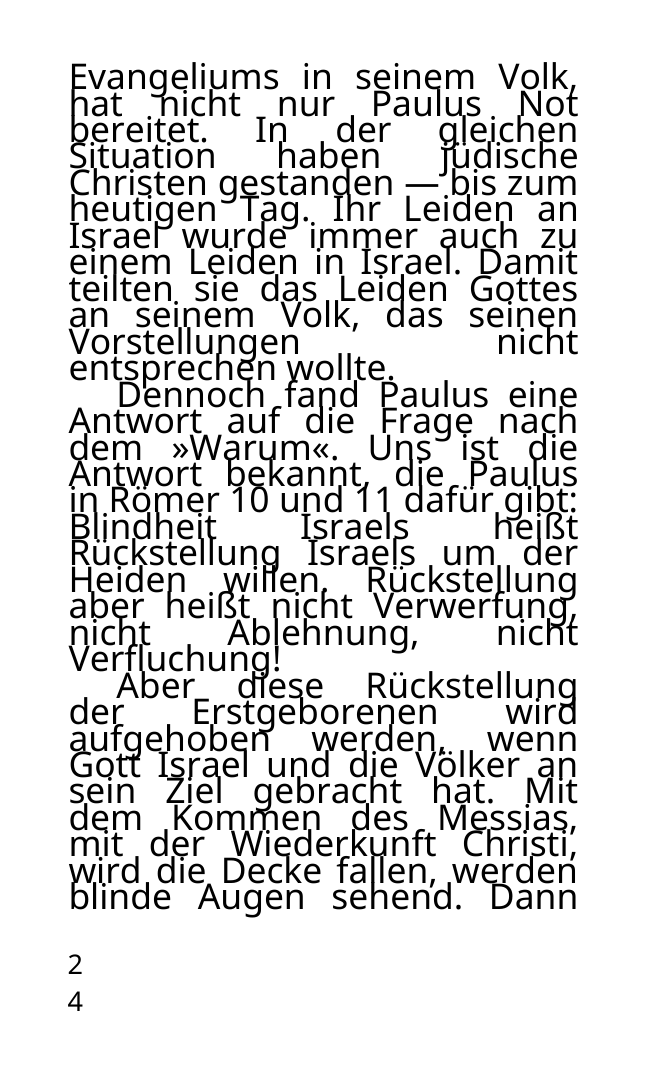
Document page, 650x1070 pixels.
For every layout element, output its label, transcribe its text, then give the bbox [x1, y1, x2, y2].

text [68, 68, 579, 386]
text Dennoch fand Paulus eine Antwort auf die Frage nach dem »Warum«. Uns ist die Antwort bekannt, die Paulus in Römer 10 und 11 dafür gibt: Blindheit Israels heißt Rückstellung Israels um der Heiden willen. Rückstellung aber heißt nicht Verwerfung, nicht Ablehnung, nicht Verfluchung! [68, 386, 579, 677]
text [68, 677, 579, 915]
